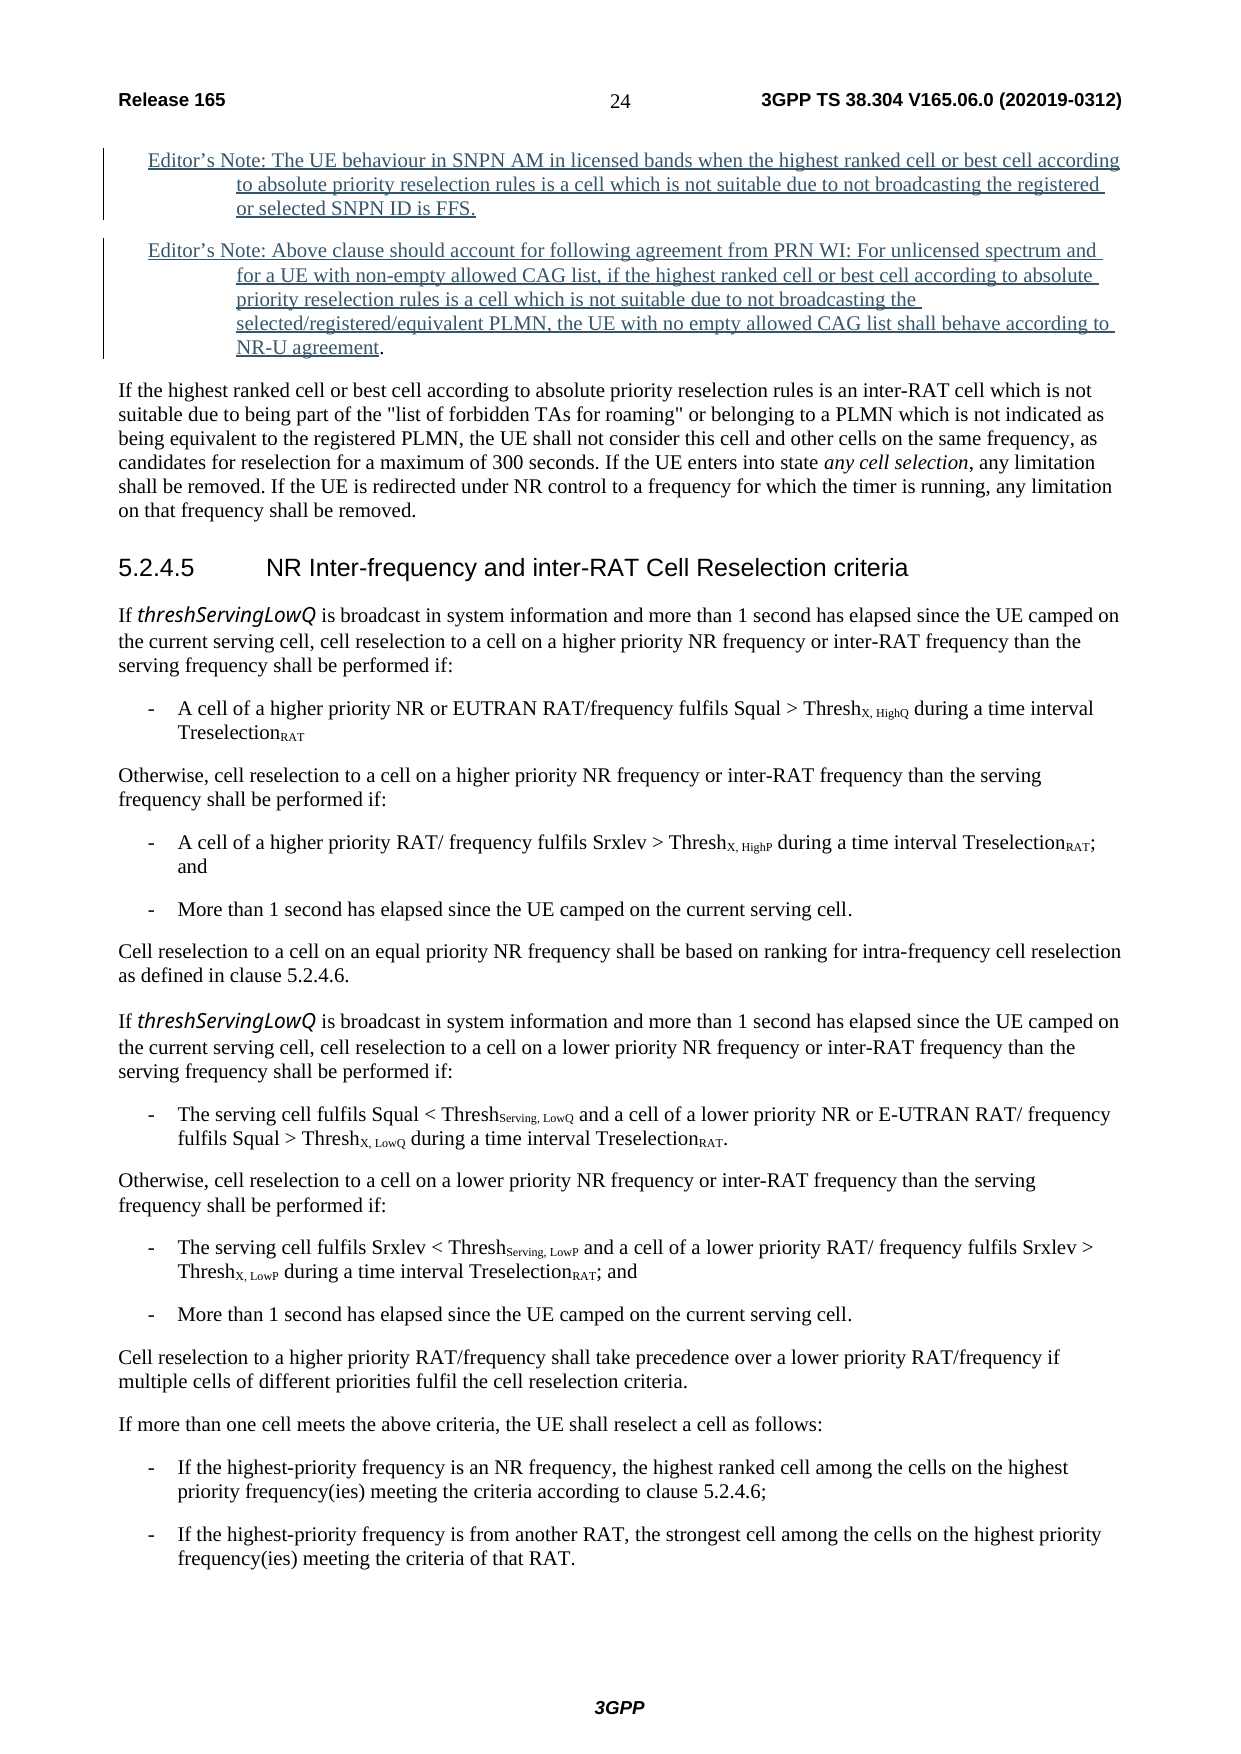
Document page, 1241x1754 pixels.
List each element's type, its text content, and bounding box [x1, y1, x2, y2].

text Cell reselection to a higher priority RAT/frequency shall take precedence over a lower priority RAT/frequency if multiple cells of different priorities fulfil the cell reselection criteria. [118, 1345, 1122, 1393]
text - The serving cell fulfils Srxlev < ThreshServing, LowP and a cell of a lower priority RAT/ frequency fulfils Srxlev > ThreshX, LowP during a time interval TreselectionRAT; and [148, 1235, 1122, 1283]
text If threshServingLowQ is broadcast in system information and more than 1 second has elapsed since the UE camped on the current serving cell, cell reselection to a cell on a lower priority NR frequency or inter-RAT frequency than the serving frequency shall be performed if: [118, 1006, 1122, 1083]
text - The serving cell fulfils Squal < ThreshServing, LowQ and a cell of a lower priority NR or E-UTRAN RAT/ frequency fulfils Squal > ThreshX, LowQ during a time interval TreselectionRAT. [148, 1102, 1122, 1150]
text Cell reselection to a cell on an equal priority NR frequency shall be based on ranking for intra-frequency cell reselection as defined in clause 5.2.4.6. [118, 939, 1122, 987]
text Otherwise, cell reselection to a cell on a higher priority NR frequency or inter-RAT frequency than the serving frequency shall be performed if: [118, 763, 1122, 811]
text - A cell of a higher priority RAT/ frequency fulfils Srxlev > ThreshX, HighP during a time interval TreselectionRAT; and [148, 830, 1122, 878]
text If threshServingLowQ is broadcast in system information and more than 1 second has elapsed since the UE camped on the current serving cell, cell reselection to a cell on a higher priority NR frequency or inter-RAT frequency than the serving frequency shall be performed if: [118, 601, 1122, 677]
text . [148, 238, 1122, 359]
text - More than 1 second has elapsed since the UE camped on the current serving cell. [148, 897, 1122, 921]
subtitle 5.2.4.5 NR Inter-frequency and inter-RAT Cell Reselection criteria [118, 553, 1122, 582]
text - A cell of a higher priority NR or EUTRAN RAT/frequency fulfils Squal > ThreshX, HighQ during a time interval TreselectionRAT [148, 696, 1122, 744]
text - If the highest-priority frequency is an NR frequency, the highest ranked cell among the cells on the highest priority frequency(ies) meeting the criteria according to clause 5.2.4.6; [148, 1455, 1122, 1503]
text If the highest ranked cell or best cell according to absolute priority reselection rules is an inter-RAT cell which is not suitable due to being part of the "list of forbidden TAs for roaming" or belonging to a PLMN which is not indicated as being equivalent to the registered PLMN, the UE shall not consider this cell and other cells on the same frequency, as candidates for reselection for a maximum of 300 seconds. If the UE enters into state any cell selection, any limitation shall be removed. If the UE is redirected under NR control to a frequency for which the timer is running, any limitation on that frequency shall be removed. [118, 377, 1122, 522]
text Otherwise, cell reselection to a cell on a lower priority NR frequency or inter-RAT frequency than the serving frequency shall be performed if: [118, 1168, 1122, 1217]
text If more than one cell meets the above criteria, the UE shall reselect a cell as follows: [118, 1412, 1122, 1436]
text - If the highest-priority frequency is from another RAT, the strongest cell among the cells on the highest priority frequency(ies) meeting the criteria of that RAT. [148, 1522, 1122, 1570]
text - More than 1 second has elapsed since the UE camped on the current serving cell. [148, 1302, 1122, 1326]
